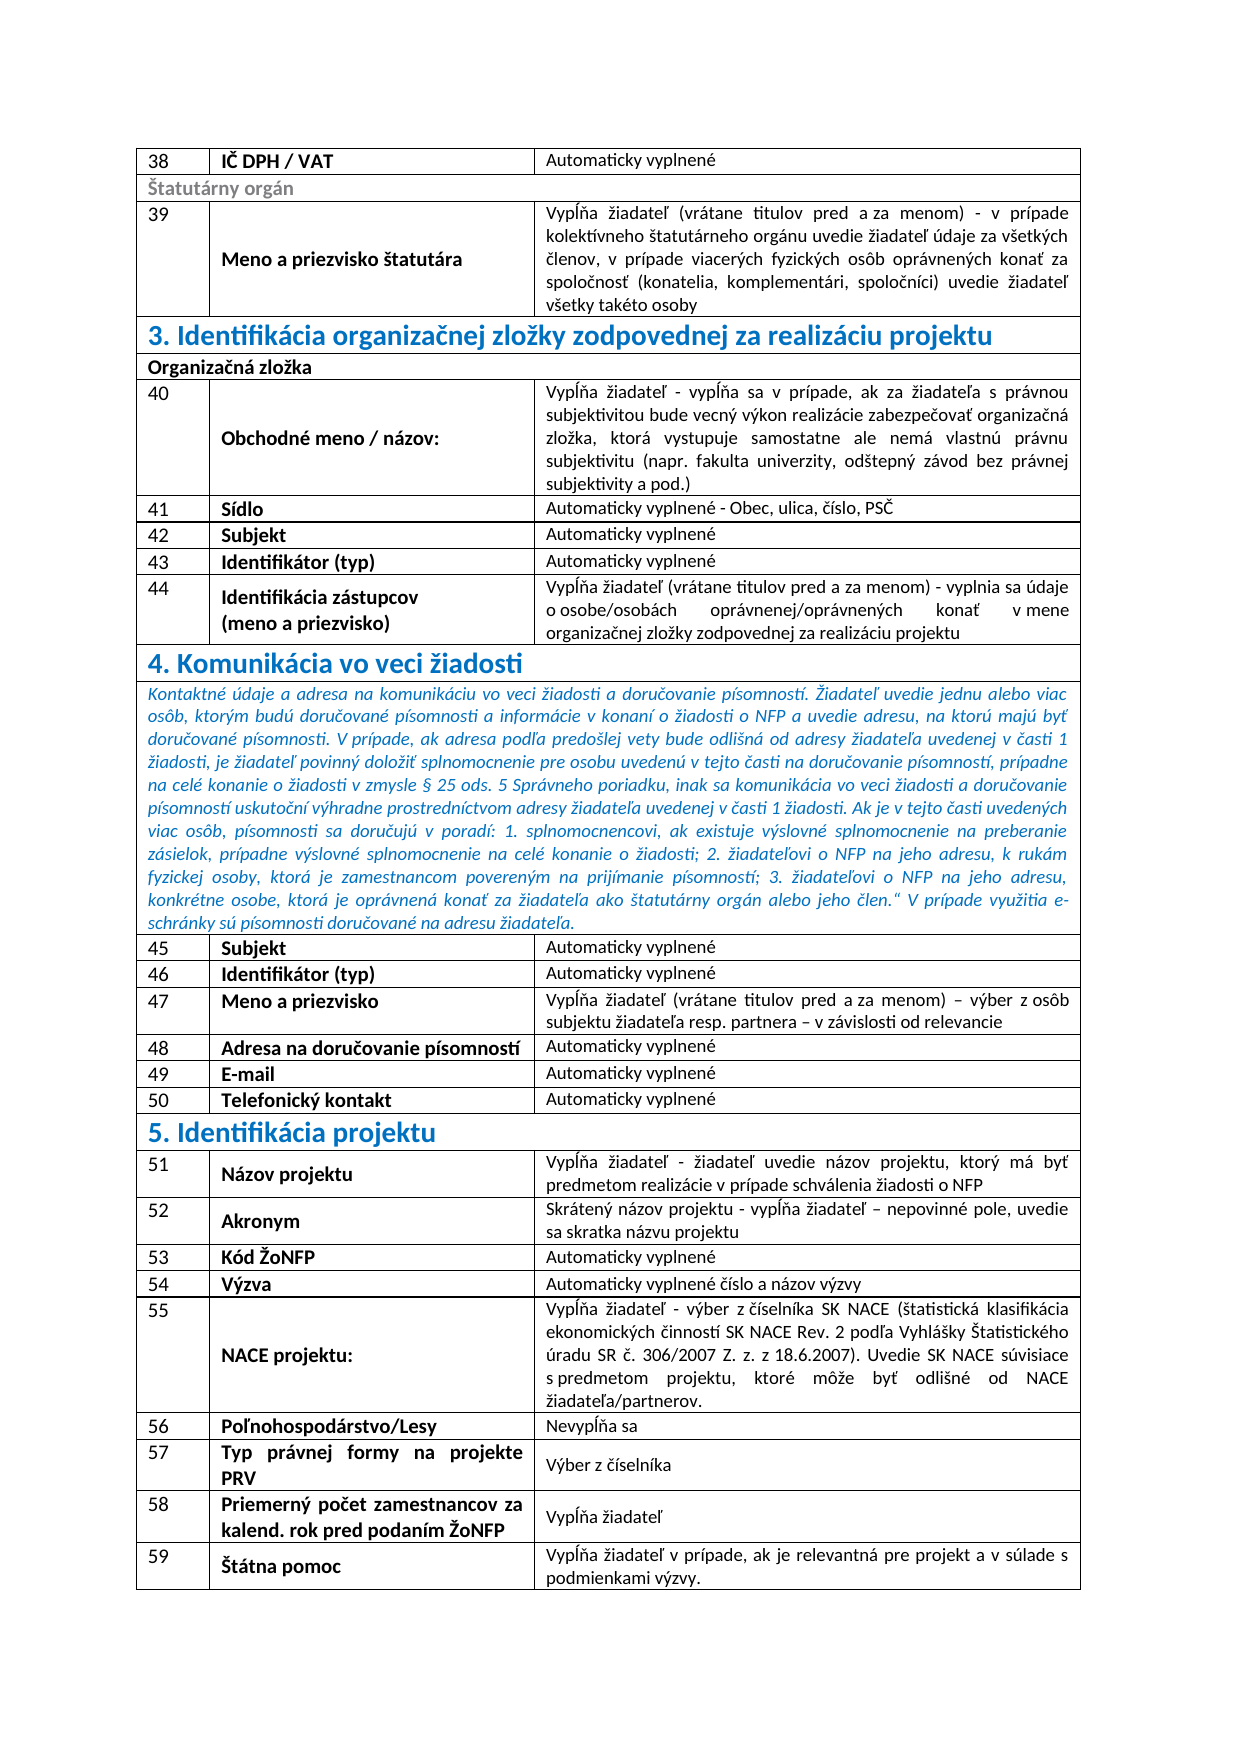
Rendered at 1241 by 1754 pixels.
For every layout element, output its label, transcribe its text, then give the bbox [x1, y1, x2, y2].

table_cell 49 [137, 1061, 209, 1087]
table_cell 43 [137, 549, 209, 574]
table_cell IČ DPH / VAT [210, 149, 534, 174]
table_cell Identifikácia zástupcov (meno a priezvisko) [210, 575, 534, 644]
table_cell Meno a priezvisko [210, 988, 534, 1034]
table_cell Automaticky vyplnené [535, 549, 1080, 574]
table_cell Priemerný počet zamestnancov za kalend. rok pred podaním ŽoNFP [210, 1491, 534, 1542]
table_cell 52 [137, 1198, 209, 1243]
table_cell 5. Identifikácia projektu [137, 1114, 1080, 1150]
table_cell Vypĺňa žiadateľ (vrátane titulov pred a za menom) – výber z osôb subjektu žiadateľa resp. partnera – v závislosti od relevancie [535, 988, 1080, 1034]
table_cell Štátna pomoc [210, 1543, 534, 1589]
table_cell Automaticky vyplnené [535, 1035, 1080, 1060]
table_cell Identifikátor (typ) [210, 961, 534, 987]
table_cell Organizačná zložka [137, 354, 1080, 379]
table_cell Automaticky vyplnené číslo a názov výzvy [535, 1271, 1080, 1296]
table_cell 39 [137, 202, 209, 316]
table_cell 54 [137, 1271, 209, 1296]
table_cell Skrátený názov projektu - vypĺňa žiadateľ – nepovinné pole, uvedie sa skratka názvu projektu [535, 1198, 1080, 1243]
table_cell Automaticky vyplnené [535, 935, 1080, 960]
table_cell Sídlo [210, 496, 534, 521]
table_cell 48 [137, 1035, 209, 1060]
table_cell Štatutárny orgán [137, 175, 1080, 201]
table_cell Subjekt [210, 523, 534, 548]
table_cell 58 [137, 1491, 209, 1542]
table_cell 41 [137, 496, 209, 521]
table_cell E-mail [210, 1061, 534, 1087]
table_cell 4. Komunikácia vo veci žiadosti [137, 645, 1080, 681]
table_cell Obchodné meno / názov: [210, 380, 534, 495]
table_cell Automaticky vyplnené [535, 961, 1080, 987]
table_cell Názov projektu [210, 1151, 534, 1197]
table_cell 45 [137, 935, 209, 960]
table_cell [535, 149, 1080, 174]
table_cell Kód ŽoNFP [210, 1245, 534, 1270]
table_cell Vypĺňa žiadateľ - výber z číselníka SK NACE (štatistická klasifikácia ekonomických činností SK NACE Rev. 2 podľa Vyhlášky Štatistického úradu SR č. 306/2007 Z. z. z 18.6.2007). Uvedie SK NACE súvisiace s predmetom projektu, ktoré môže byť odlišné od NACE žiadateľa/partnerov. [535, 1298, 1080, 1412]
table_cell Vypĺňa žiadateľ - žiadateľ uvedie názov projektu, ktorý má byť predmetom realizácie v prípade schválenia žiadosti o NFP [535, 1151, 1080, 1197]
table_cell Identifikátor (typ) [210, 549, 534, 574]
table_cell Akronym [210, 1198, 534, 1243]
table_cell 40 [137, 380, 209, 495]
table_cell Telefonický kontakt [210, 1088, 534, 1113]
table_cell Typ právnej formy na projekte PRV [210, 1440, 534, 1490]
table_cell 50 [137, 1088, 209, 1113]
table_cell Automaticky vyplnené [535, 1245, 1080, 1270]
table_cell Vypĺňa žiadateľ v prípade, ak je relevantná pre projekt a v súlade s podmienkami výzvy. [535, 1543, 1080, 1589]
table_cell Meno a priezvisko štatutára [210, 202, 534, 316]
table_cell 47 [137, 988, 209, 1034]
table_cell 55 [137, 1298, 209, 1412]
table_cell NACE projektu: [210, 1298, 534, 1412]
table_cell Vypĺňa žiadateľ (vrátane titulov pred a za menom) - vyplnia sa údaje o osobe/osobách oprávnenej/oprávnených konať v mene organizačnej zložky zodpovednej za realizáciu projektu [535, 575, 1080, 644]
table_cell Výber z číselníka [535, 1440, 1080, 1490]
table_cell 59 [137, 1543, 209, 1589]
table_cell 38 [137, 149, 209, 174]
table_cell Automaticky vyplnené [535, 1088, 1080, 1113]
table_cell 46 [137, 961, 209, 987]
table_cell Vypĺňa žiadateľ - vypĺňa sa v prípade, ak za žiadateľa s právnou subjektivitou bude vecný výkon realizácie zabezpečovať organizačná zložka, ktorá vystupuje samostatne ale nemá vlastnú právnu subjektivitu (napr. fakulta univerzity, odštepný závod bez právnej subjektivity a pod.) [535, 380, 1080, 495]
table_cell Vypĺňa žiadateľ (vrátane titulov pred a za menom) - v prípade kolektívneho štatutárneho orgánu uvedie žiadateľ údaje za všetkých členov, v prípade viacerých fyzických osôb oprávnených konať za spoločnosť (konatelia, komplementári, spoločníci) uvedie žiadateľ všetky takéto osoby [535, 202, 1080, 316]
table_cell Vypĺňa žiadateľ [535, 1491, 1080, 1542]
table_cell Výzva [210, 1271, 534, 1296]
table_cell 44 [137, 575, 209, 644]
table_cell 56 [137, 1413, 209, 1438]
table_cell 57 [137, 1440, 209, 1490]
table_cell Adresa na doručovanie písomností [210, 1035, 534, 1060]
table_cell Automaticky vyplnené [535, 1061, 1080, 1087]
table_cell 42 [137, 523, 209, 548]
table_cell Poľnohospodárstvo/Lesy [210, 1413, 534, 1438]
table_cell 53 [137, 1245, 209, 1270]
table_cell Nevypĺňa sa [535, 1413, 1080, 1438]
table_cell Kontaktné údaje a adresa na komunikáciu vo veci žiadosti a doručovanie písomností. Žiadateľ uvedie jednu alebo viac osôb, ktorým budú doručované písomnosti a informácie v konaní o žiadosti o NFP a uvedie adresu, na ktorú majú byť doručované písomnosti. V prípade, ak adresa podľa predošlej vety bude odlišná od adresy žiadateľa uvedenej v časti 1 žiadosti, je žiadateľ povinný doložiť splnomocnenie pre osobu uvedenú v tejto časti na doručovanie písomností, prípadne na celé konanie o žiadosti v zmysle § 25 ods. 5 Správneho poriadku, inak sa komunikácia vo veci žiadosti a doručovanie písomností uskutoční výhradne prostredníctvom adresy žiadateľa uvedenej v časti 1 žiadosti. Ak je v tejto časti uvedených viac osôb, písomnosti sa doručujú v poradí: 1. splnomocnencovi, ak existuje výslovné splnomocnenie na preberanie zásielok, prípadne výslovné splnomocnenie na celé konanie o žiadosti; 2. žiadateľovi o NFP na jeho adresu, k rukám fyzickej osoby, ktorá je zamestnancom povereným na prijímanie písomností; 3. žiadateľovi o NFP na jeho adresu, konkrétne osobe, ktorá je oprávnená konať za žiadateľa ako štatutárny orgán alebo jeho člen.“ V prípade využitia e-schránky sú písomnosti doručované na adresu žiadateľa. [137, 682, 1080, 934]
table_cell Subjekt [210, 935, 534, 960]
table_cell 51 [137, 1151, 209, 1197]
table_cell 3. Identifikácia organizačnej zložky zodpovednej za realizáciu projektu [137, 317, 1080, 353]
table_cell Automaticky vyplnené [535, 523, 1080, 548]
table_cell Automaticky vyplnené - Obec, ulica, číslo, PSČ [535, 496, 1080, 521]
